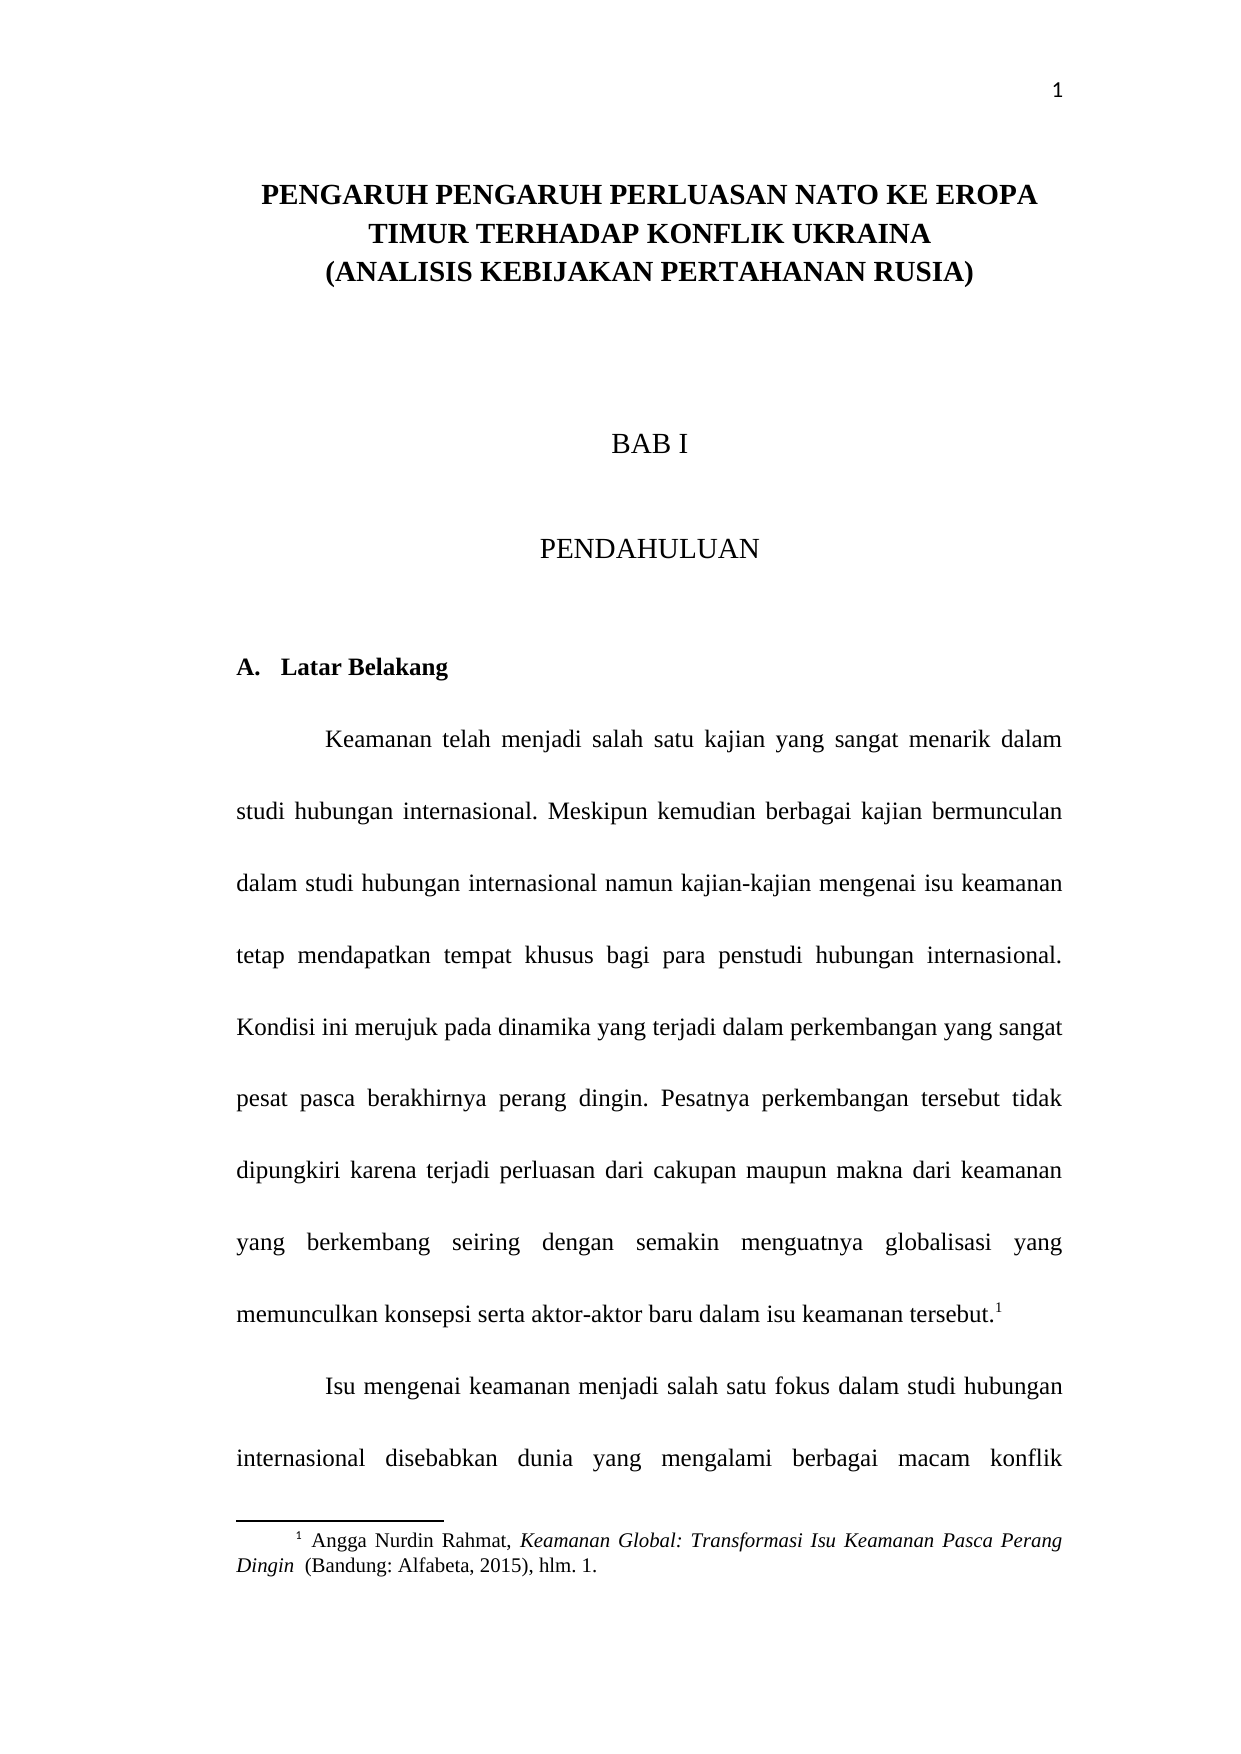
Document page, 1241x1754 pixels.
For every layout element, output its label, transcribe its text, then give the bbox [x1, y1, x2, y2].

text PENDAHULUAN [236, 531, 1063, 564]
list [236, 1371, 1063, 1472]
list PENGARUH PENGARUH PERLUASAN NATO KE EROPA TIMUR TERHADAP KONFLIK UKRAINA [236, 177, 1063, 249]
list Keamanan telah menjadi salah satu kajian yang sangat menarik dalam studi hubungan internasional. Meskipun kemudian berbagai kajian bermunculan dalam studi hubungan internasional namun kajian-kajian mengenai isu keamanan tetap mendapatkan tempat khusus bagi para penstudi hubungan internasional. Kondisi ini merujuk pada dinamika yang terjadi dalam perkembangan yang sangat pesat pasca berakhirnya perang dingin. Pesatnya perkembangan tersebut tidak dipungkiri karena terjadi perluasan dari cakupan maupun makna dari keamanan yang berkembang seiring dengan semakin menguatnya globalisasi yang memunculkan konsepsi serta aktor-aktor baru dalam isu keamanan tersebut. [236, 724, 1063, 1328]
list Latar Belakang [236, 652, 1063, 681]
text BAB I [236, 426, 1063, 459]
list (ANALISIS KEBIJAKAN PERTAHANAN RUSIA) [236, 254, 1063, 288]
